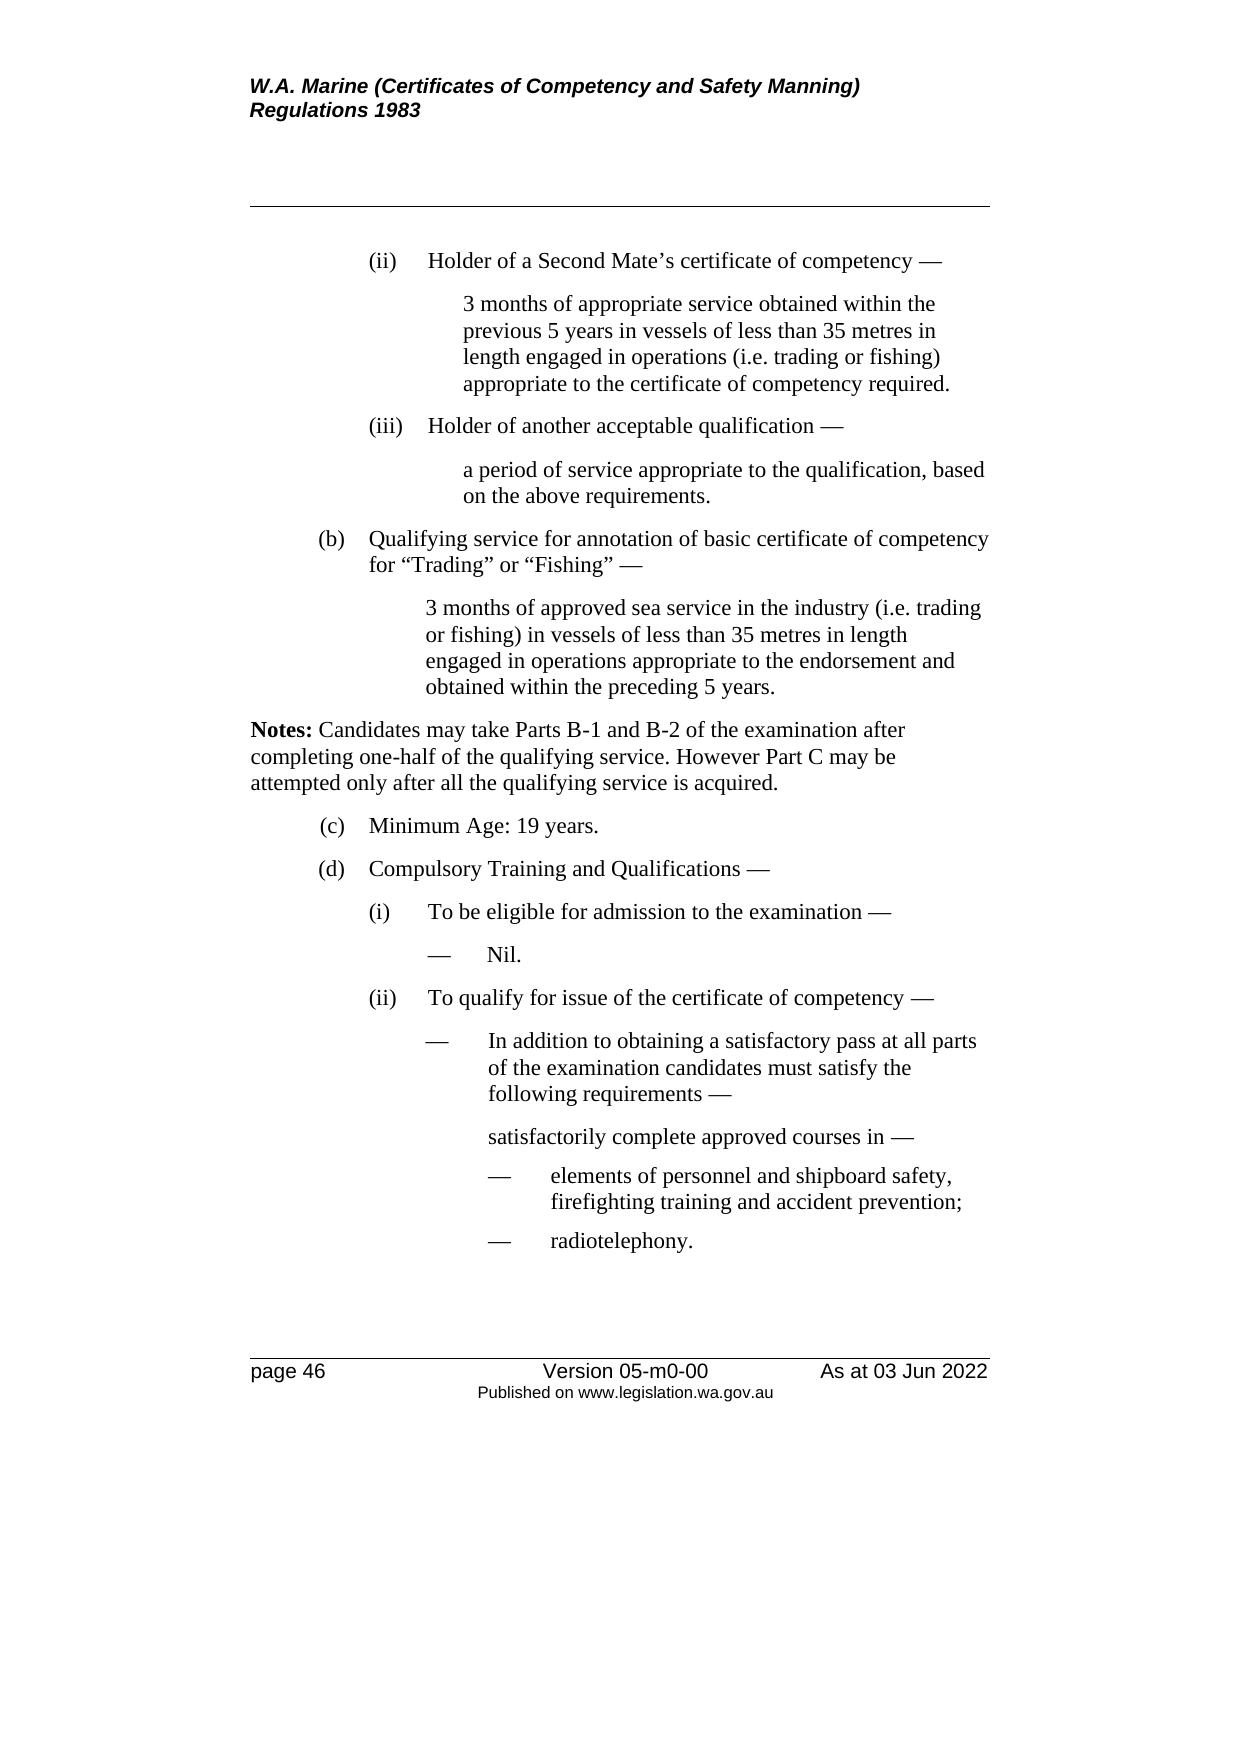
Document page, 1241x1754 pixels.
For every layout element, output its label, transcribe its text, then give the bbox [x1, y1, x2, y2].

text (ii) To qualify for issue of the certificate of competency — [250, 984, 990, 1011]
text (d) Compulsory Training and Qualifications — [250, 855, 990, 882]
text 3 months of appropriate service obtained within the previous 5 years in vessels of less than 35 metres in length engaged in operations (i.e. trading or fishing) appropriate to the certificate of competency required. [250, 291, 990, 396]
text — Nil. [250, 941, 990, 968]
text (c) Minimum Age: 19 years. [250, 812, 990, 838]
text — In addition to obtaining a satisfactory pass at all parts of the examination candidates must satisfy the following requirements — [311, 1027, 990, 1106]
text 3 months of approved sea service in the industry (i.e. trading or fishing) in vessels of less than 35 metres in length engaged in operations appropriate to the endorsement and obtained within the preceding 5 years. [250, 594, 990, 700]
text — elements of personnel and shipboard safety, firefighting training and accident prevention; [250, 1162, 990, 1214]
text (b) Qualifying service for annotation of basic certificate of competency for “Trading” or “Fishing” — [250, 525, 990, 578]
text (i) To be eligible for admission to the examination — [250, 898, 990, 924]
text (iii) Holder of another acceptable qualification — [250, 413, 990, 439]
text (ii) Holder of a Second Mate’s certificate of competency — [250, 247, 990, 274]
text a period of service appropriate to the qualification, based on the above requirements. [250, 456, 990, 508]
text Notes: Candidates may take Parts B-1 and B-2 of the examination after completing one-half of the qualifying service. However Part C may be attempted only after all the qualifying service is acquired. [250, 716, 990, 796]
text — radiotelephony. [250, 1227, 990, 1253]
text satisfactorily complete approved courses in — [250, 1123, 990, 1149]
